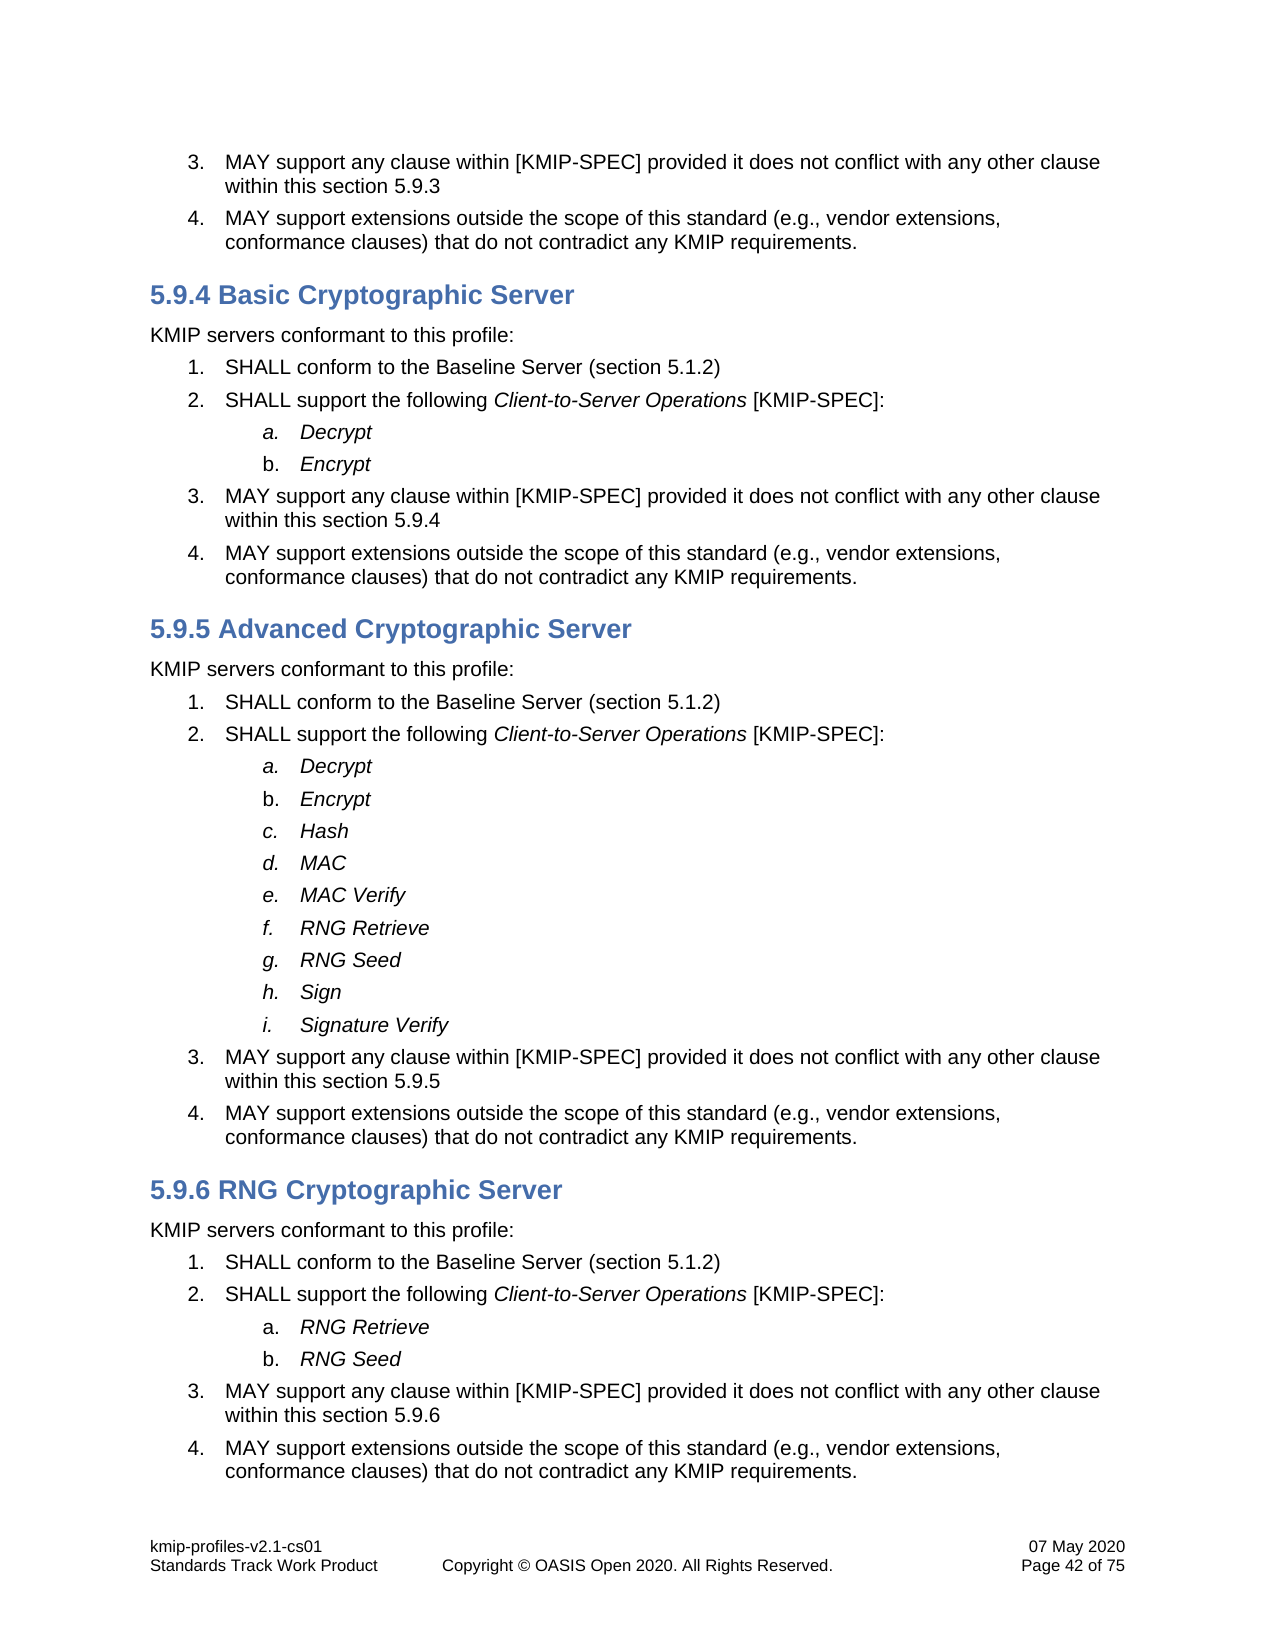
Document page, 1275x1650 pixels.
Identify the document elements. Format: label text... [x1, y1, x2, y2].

list MAY support any clause within [KMIP-SPEC] provided it does not conflict with any other clause within this section 5.9.6 [187, 1379, 1125, 1427]
list Decrypt [262, 754, 1125, 778]
subtitle Basic Cryptographic Server [150, 279, 1125, 310]
list Decrypt [262, 420, 1125, 444]
list RNG Retrieve [262, 916, 1125, 939]
list RNG Seed [262, 1347, 1125, 1371]
list SHALL conform to the Baseline Server (section 5.1.2) [187, 1250, 1125, 1274]
list Encrypt [262, 452, 1125, 476]
list SHALL conform to the Baseline Server (section 5.1.2) [187, 689, 1125, 713]
list RNG Retrieve [262, 1314, 1125, 1338]
list MAY support any clause within [KMIP-SPEC] provided it does not conflict with any other clause within this section 5.9.3 [187, 150, 1125, 198]
list Hash [262, 819, 1125, 843]
list SHALL conform to the Baseline Server (section 5.1.2) [187, 355, 1125, 379]
list MAC Verify [262, 883, 1125, 907]
subtitle RNG Cryptographic Server [150, 1174, 1125, 1205]
list Signature Verify [262, 1012, 1125, 1036]
list Sign [262, 980, 1125, 1004]
list MAC [262, 851, 1125, 875]
text KMIP servers conformant to this profile: [150, 1218, 1125, 1242]
list Encrypt [262, 786, 1125, 810]
list SHALL support the following Client-to-Server Operations [KMIP-SPEC]: [187, 722, 1125, 746]
list SHALL support the following Client-to-Server Operations [KMIP-SPEC]: [187, 1282, 1125, 1306]
list SHALL support the following Client-to-Server Operations [KMIP-SPEC]: [187, 387, 1125, 411]
subtitle Advanced Cryptographic Server [150, 613, 1125, 645]
text KMIP servers conformant to this profile: [150, 323, 1125, 347]
list MAY support any clause within [KMIP-SPEC] provided it does not conflict with any other clause within this section 5.9.5 [187, 1045, 1125, 1093]
text KMIP servers conformant to this profile: [150, 657, 1125, 681]
list RNG Seed [262, 948, 1125, 972]
list MAY support any clause within [KMIP-SPEC] provided it does not conflict with any other clause within this section 5.9.4 [187, 484, 1125, 532]
